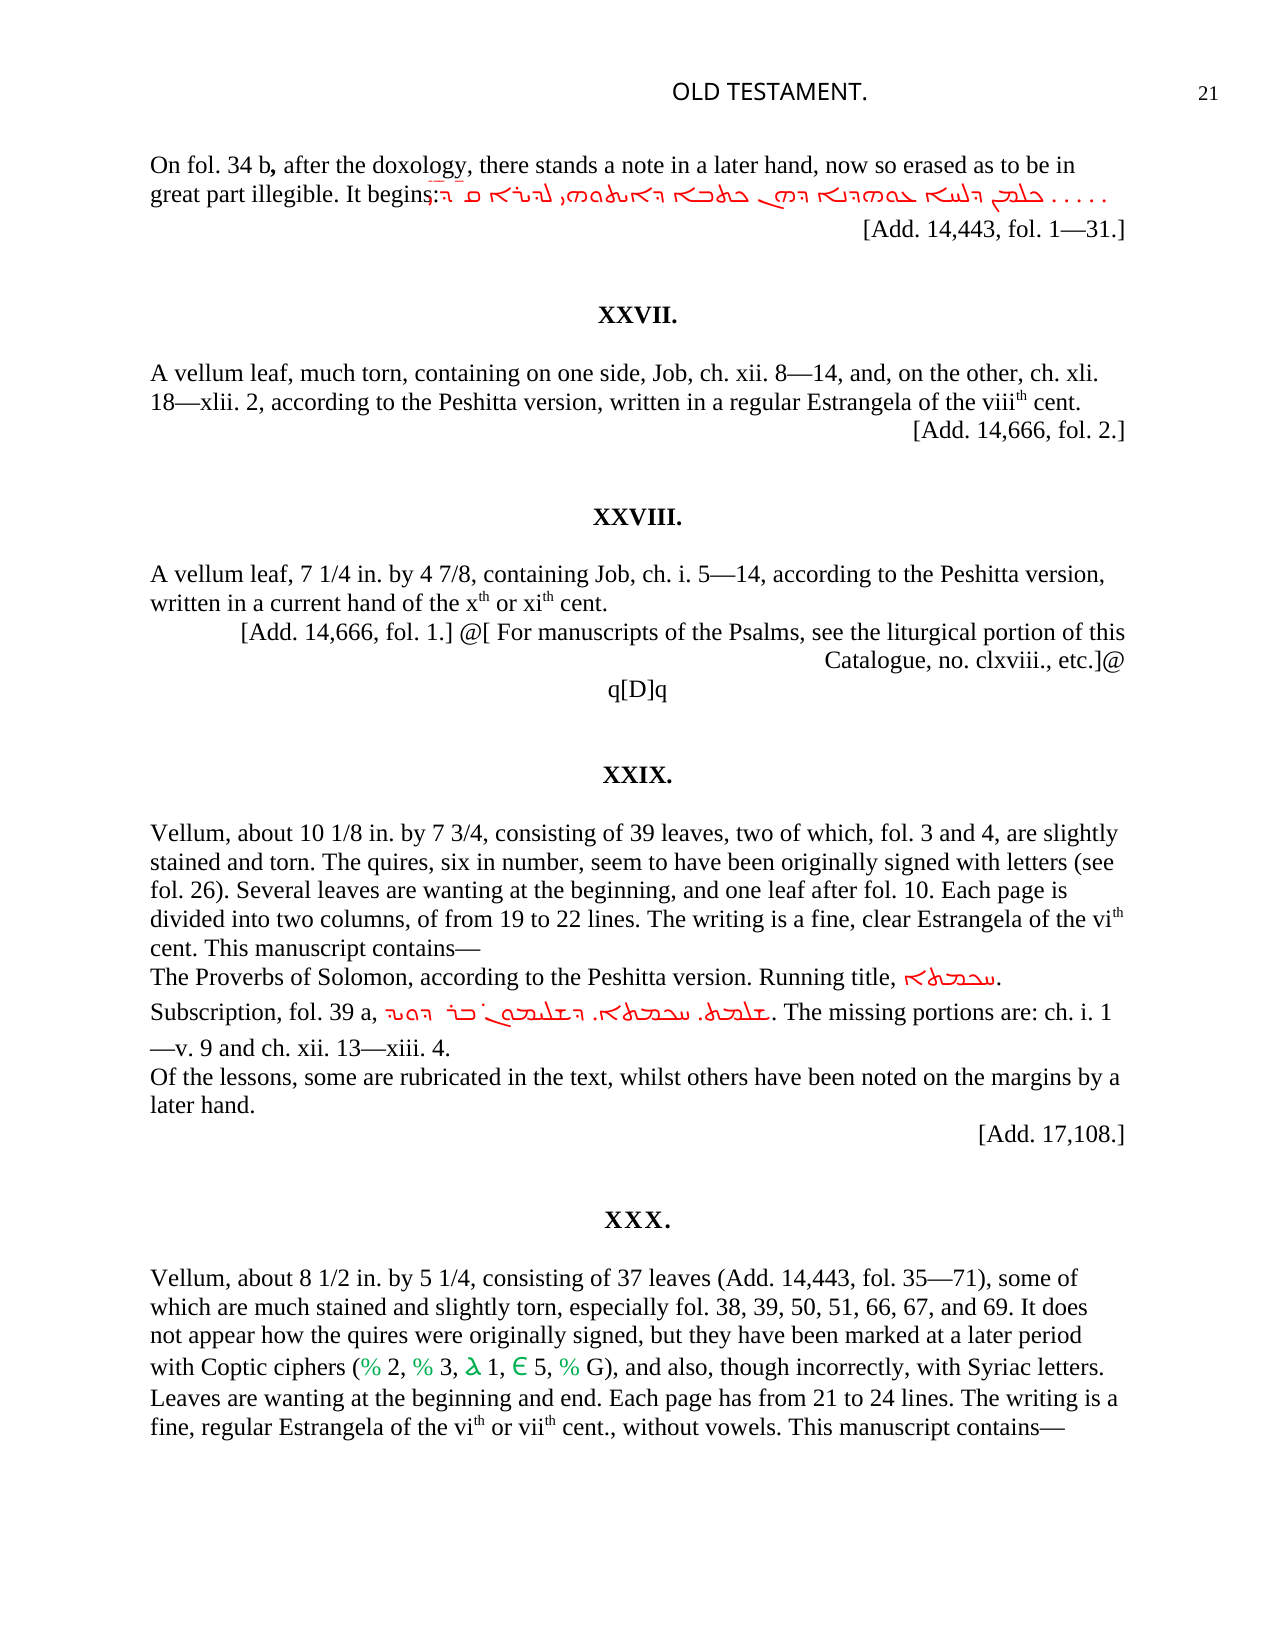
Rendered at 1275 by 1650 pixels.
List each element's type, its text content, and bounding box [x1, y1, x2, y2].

text The Proverbs of Solomon, according to the Peshitta version. Running title, ܚܟܡܬܐ. Subscription, fol. 39 a, ܫܠܡܬ. ܚܟܡܬܐ. ܕܫܠܝܡܘܢ̇ ܒܪ ܕܘܝܕ. The missing portions are: ch. i. 1—v. 9 and ch. xii. 13—xiii. 4. [150, 962, 1125, 1062]
text [Add. 14,666, fol. 2.] [150, 416, 1125, 444]
text A vellum leaf, 7 1/4 in. by 4 7/8, containing Job, ch. i. 5—14, according to the Peshitta version, written in a current hand of the xth or xith cent. [150, 559, 1125, 617]
text XXIX. [150, 761, 1125, 789]
text Vellum, about 8 1/2 in. by 5 1/4, consisting of 37 leaves (Add. 14,443, fol. 35—71), some of which are much stained and slightly torn, especially fol. 38, 39, 50, 51, 66, 67, and 69. It does not appear how the quires were originally signed, but they have been marked at a later period with Coptic ciphers (% 2, % 3, Ⲁ 1, Ⲉ 5, % G), and also, though incorrectly, with Syriac letters. Leaves are wanting at the beginning and end. Each page has from 21 to 24 lines. The writing is a fine, regular Estrangela of the vith or viith cent., without vowels. This manuscript contains— [150, 1263, 1125, 1441]
text On fol. 34 b, after the doxology, there stands a note in a later hand, now so erased as to be in great part illegible. It begins: ܟܠܡܢ ܕܠܚܐ ܥܘܗܕܢܐ ܕܗܢ ܟܬܒܐ ܕܐܝܬܘܗܝ ܠܕܝܪܐ ܩ܏ܕܝ . . . . . [150, 150, 1125, 214]
text [Add. 17,108.] [150, 1119, 1125, 1148]
text XXVIII. [150, 502, 1125, 531]
text Vellum, about 10 1/8 in. by 7 3/4, consisting of 39 leaves, two of which, fol. 3 and 4, are slightly stained and torn. The quires, six in number, seem to have been originally signed with letters (see fol. 26). Several leaves are wanting at the beginning, and one leaf after fol. 10. Each page is divided into two columns, of from 19 to 22 lines. The writing is a fine, clear Estrangela of the vith cent. This manuscript contains— [150, 818, 1125, 962]
text Of the lessons, some are rubricated in the text, whilst others have been noted on the margins by a later hand. [150, 1062, 1125, 1119]
text XXVII. [150, 301, 1125, 329]
text [Add. 14,666, fol. 1.] @[ For manuscripts of the Psalms, see the liturgical portion of this Catalogue, no. clxviii., etc.]@ [150, 617, 1125, 674]
text XXX. [150, 1205, 1125, 1234]
text [Add. 14,443, fol. 1—31.] [150, 214, 1125, 243]
text q[D]q [150, 674, 1125, 703]
text A vellum leaf, much torn, containing on one side, Job, ch. xii. 8—14, and, on the other, ch. xli. 18—xlii. 2, according to the Peshitta version, written in a regular Estrangela of the viiith cent. [150, 358, 1125, 416]
